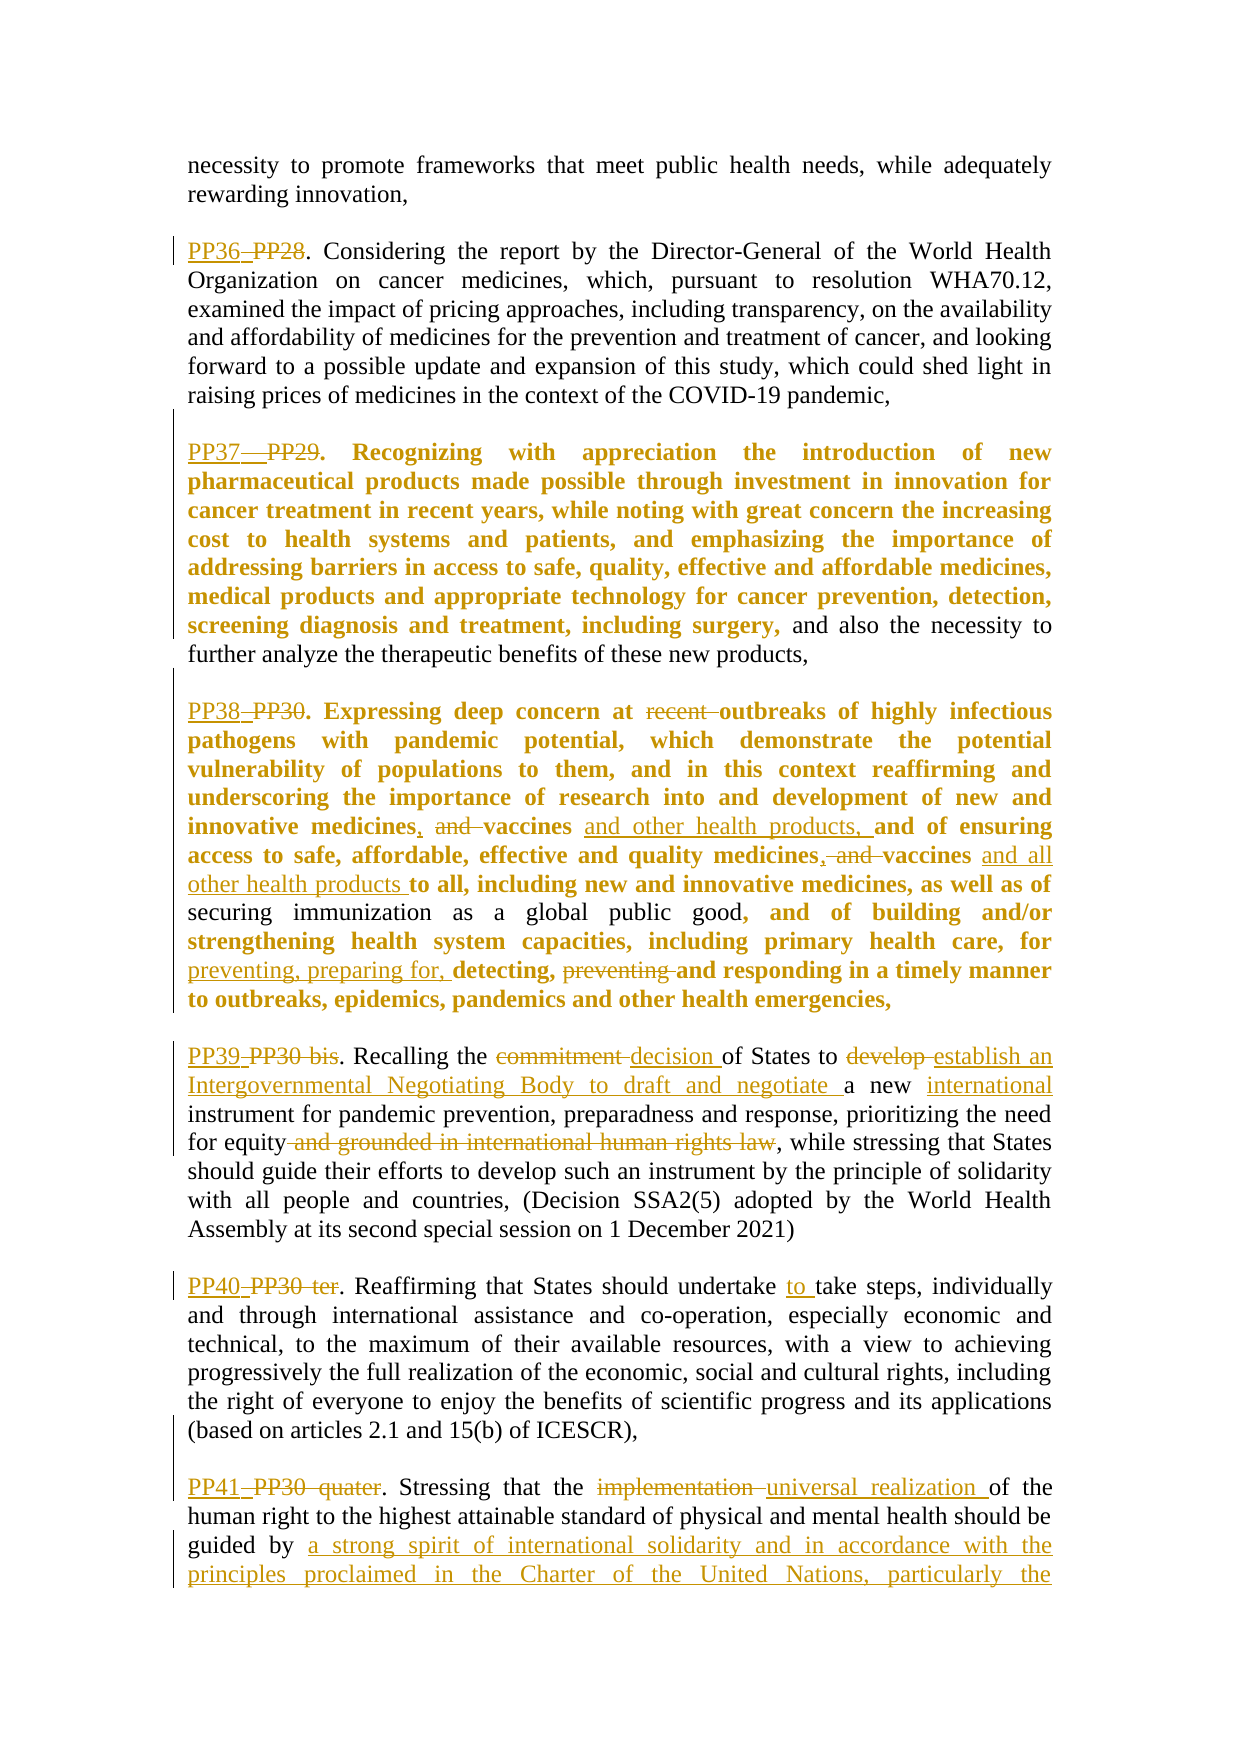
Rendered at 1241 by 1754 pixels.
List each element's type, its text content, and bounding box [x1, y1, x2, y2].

text . Considering the report by the Director-General of the World Health Organization on cancer medicines, which, pursuant to resolution WHA70.12, examined the impact of pricing approaches, including transparency, on the availability and affordability of medicines for the prevention and treatment of cancer, and looking forward to a possible update and expansion of this study, which could shed light in raising prices of medicines in the context of the COVID-19 pandemic, [187, 236, 1053, 409]
text . Expressing deep concern at outbreaks of highly infectious pathogens with pandemic potential, which demonstrate the potential vulnerability of populations to them, and in this context reaffirming and underscoring the importance of research into and development of new and innovative medicines vaccines and of ensuring access to safe, affordable, effective and quality medicinesvaccines to all, including new and innovative medicines, as well as of securing immunization as a global public good, and of building and/or strengthening health system capacities, including primary health care, for detecting, and responding in a timely manner to outbreaks, epidemics, pandemics and other health emergencies, [187, 696, 1053, 1012]
text . Recalling the of States to a new instrument for pandemic prevention, preparadness and response, prioritizing the need for equity, while stressing that States should guide their efforts to develop such an instrument by the principle of solidarity with all people and countries, (Decision SSA2(5) adopted by the World Health Assembly at its second special session on 1 December 2021) [187, 1041, 1053, 1242]
text . Reaffirming that States should undertake take steps, individually and through international assistance and co-operation, especially economic and technical, to the maximum of their available resources, with a view to achieving progressively the full realization of the economic, social and cultural rights, including the right of everyone to enjoy the benefits of scientific progress and its applications (based on articles 2.1 and 15(b) of ICESCR), [187, 1271, 1053, 1444]
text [187, 150, 1053, 207]
text . Recognizing with appreciation the introduction of new pharmaceutical products made possible through investment in innovation for cancer treatment in recent years, while noting with great concern the increasing cost to health systems and patients, and emphasizing the importance of addressing barriers in access to safe, quality, effective and affordable medicines, medical products and appropriate technology for cancer prevention, detection, screening diagnosis and treatment, including surgery, and also the necessity to further analyze the therapeutic benefits of these new products, [187, 437, 1053, 667]
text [187, 1472, 1053, 1587]
